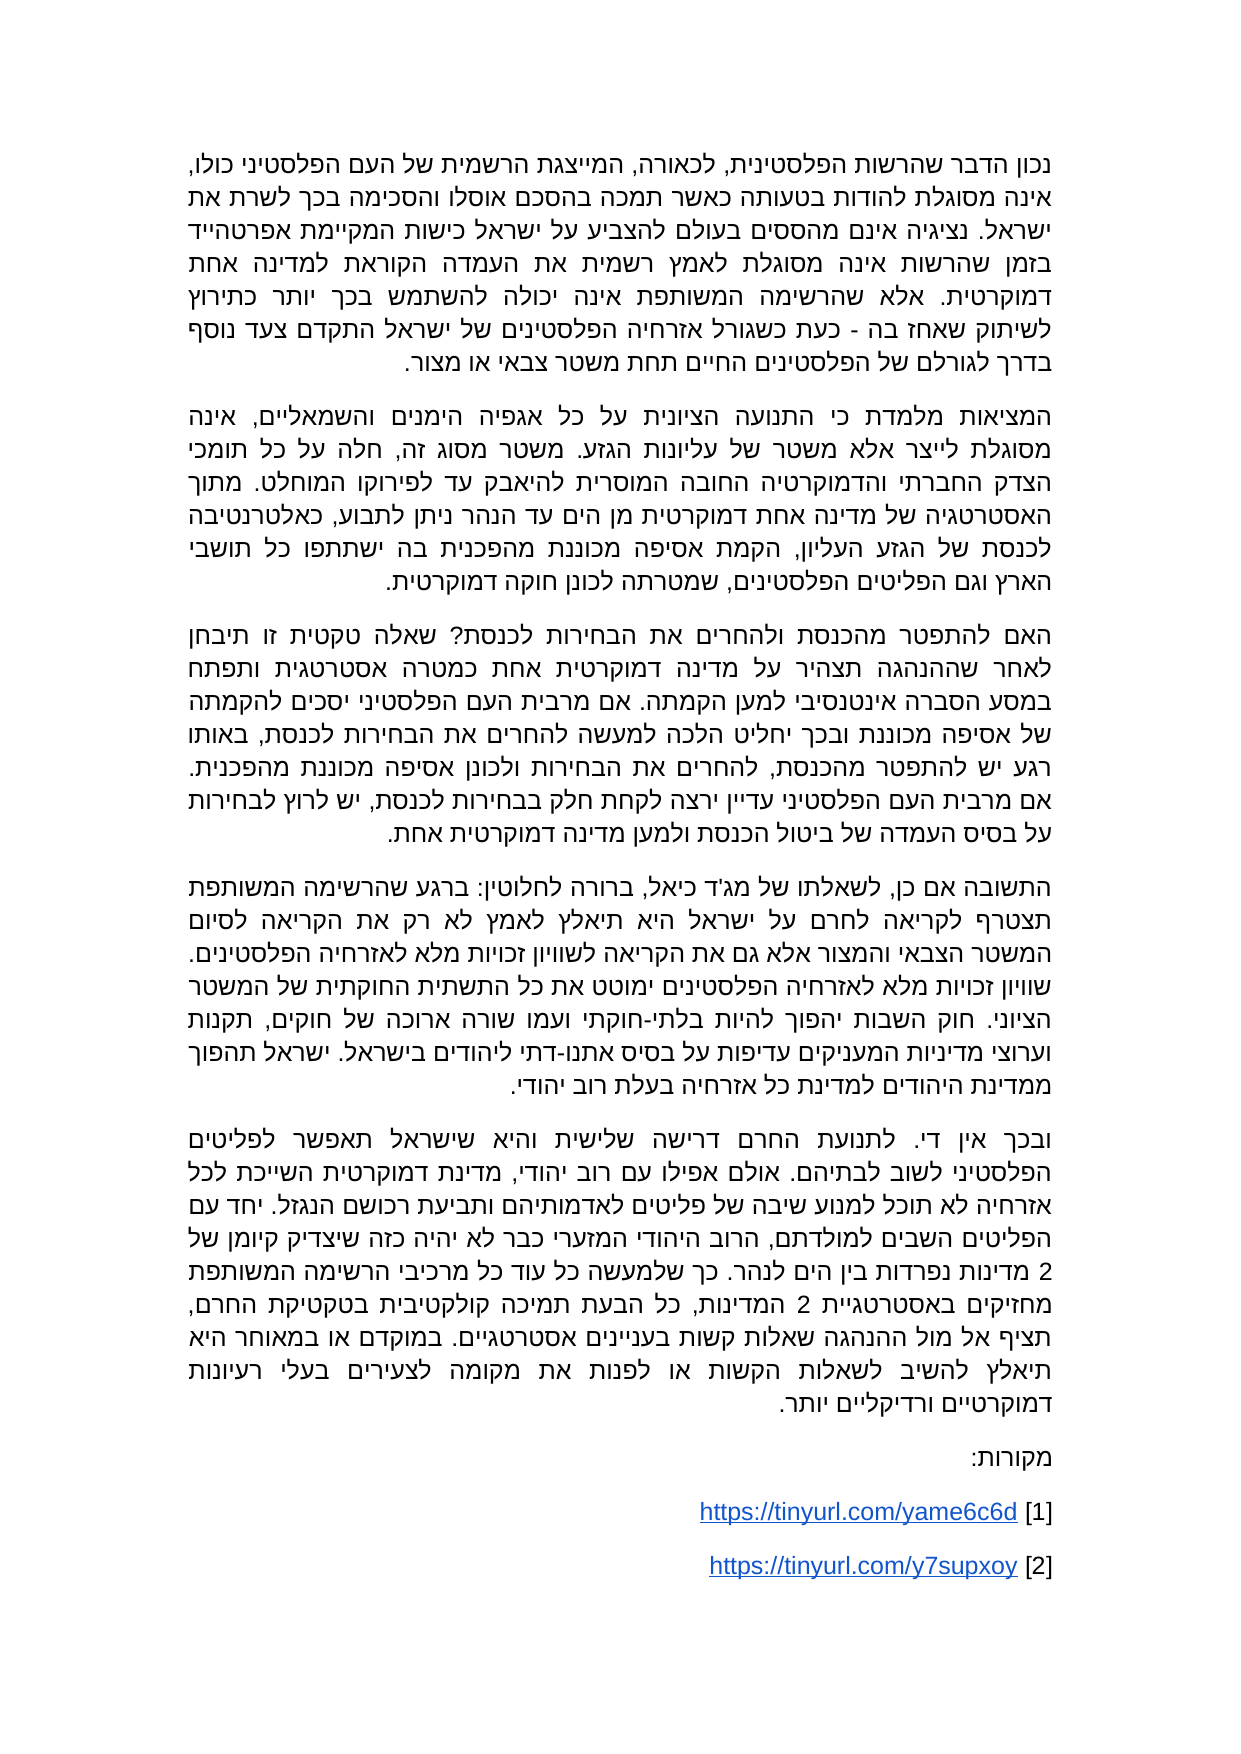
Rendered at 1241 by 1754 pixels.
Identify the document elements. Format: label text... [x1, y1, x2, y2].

text ובכך אין די. לתנועת החרם דרישה שלישית והיא שישראל תאפשר לפליטים הפלסטיני לשוב לבתיהם. אולם אפילו עם רוב יהודי, מדינת דמוקרטית השייכת לכל אזרחיה לא תוכל למנוע שיבה של פליטים לאדמותיהם ותביעת רכושם הנגזל. יחד עם הפליטים השבים למולדתם, הרוב היהודי המזערי כבר לא יהיה כזה שיצדיק קיומן של 2 מדינות נפרדות בין הים לנהר. כך שלמעשה כל עוד כל מרכיבי הרשימה המשותפת מחזיקים באסטרטגיית 2 המדינות, כל הבעת תמיכה קולקטיבית בטקטיקת החרם, תציף אל מול ההנהגה שאלות קשות בעניינים אסטרטגיים. במוקדם או במאוחר היא תיאלץ להשיב לשאלות הקשות או לפנות את מקומה לצעירים בעלי רעיונות דמוקרטיים ורדיקליים יותר. [187, 1125, 1053, 1418]
text התשובה אם כן, לשאלתו של מג'ד כיאל, ברורה לחלוטין: ברגע שהרשימה המשותפת תצטרף לקריאה לחרם על ישראל היא תיאלץ לאמץ לא רק את הקריאה לסיום המשטר הצבאי והמצור אלא גם את הקריאה לשוויון זכויות מלא לאזרחיה הפלסטינים. שוויון זכויות מלא לאזרחיה הפלסטינים ימוטט את כל התשתית החוקתית של המשטר הציוני. חוק השבות יהפוך להיות בלתי-חוקתי ועמו שורה ארוכה של חוקים, תקנות וערוצי מדיניות המעניקים עדיפות על בסיס אתנו-דתי ליהודים בישראל. ישראל תהפוך ממדינת היהודים למדינת כל אזרחיה בעלת רוב יהודי. [187, 873, 1053, 1100]
text האם להתפטר מהכנסת ולהחרים את הבחירות לכנסת? שאלה טקטית זו תיבחן לאחר שההנהגה תצהיר על מדינה דמוקרטית אחת כמטרה אסטרטגית ותפתח במסע הסברה אינטנסיבי למען הקמתה. אם מרבית העם הפלסטיני יסכים להקמתה של אסיפה מכוננת ובכך יחליט הלכה למעשה להחרים את הבחירות לכנסת, באותו רגע יש להתפטר מהכנסת, להחרים את הבחירות ולכונן אסיפה מכוננת מהפכנית. אם מרבית העם הפלסטיני עדיין ירצה לקחת חלק בבחירות לכנסת, יש לרוץ לבחירות על בסיס העמדה של ביטול הכנסת ולמען מדינה דמוקרטית אחת. [187, 621, 1053, 848]
text [1] https://tinyurl.com/yame6c6d [187, 1497, 1053, 1526]
text נכון הדבר שהרשות הפלסטינית, לכאורה, המייצגת הרשמית של העם הפלסטיני כולו, אינה מסוגלת להודות בטעותה כאשר תמכה בהסכם אוסלו והסכימה בכך לשרת את ישראל. נציגיה אינם מהססים בעולם להצביע על ישראל כישות המקיימת אפרטהייד בזמן שהרשות אינה מסוגלת לאמץ רשמית את העמדה הקוראת למדינה אחת דמוקרטית. אלא שהרשימה המשותפת אינה יכולה להשתמש בכך יותר כתירוץ לשיתוק שאחז בה - כעת כשגורל אזרחיה הפלסטינים של ישראל התקדם צעד נוסף בדרך לגורלם של הפלסטינים החיים תחת משטר צבאי או מצור. [187, 150, 1053, 377]
text מקורות: [187, 1443, 1053, 1472]
text המציאות מלמדת כי התנועה הציונית על כל אגפיה הימנים והשמאליים, אינה מסוגלת לייצר אלא משטר של עליונות הגזע. משטר מסוג זה, חלה על כל תומכי הצדק החברתי והדמוקרטיה החובה המוסרית להיאבק עד לפירוקו המוחלט. מתוך האסטרטגיה של מדינה אחת דמוקרטית מן הים עד הנהר ניתן לתבוע, כאלטרנטיבה לכנסת של הגזע העליון, הקמת אסיפה מכוננת מהפכנית בה ישתתפו כל תושבי הארץ וגם הפליטים הפלסטינים, שמטרתה לכונן חוקה דמוקרטית. [187, 402, 1053, 596]
text [2] https://tinyurl.com/y7supxoy [187, 1551, 1053, 1579]
